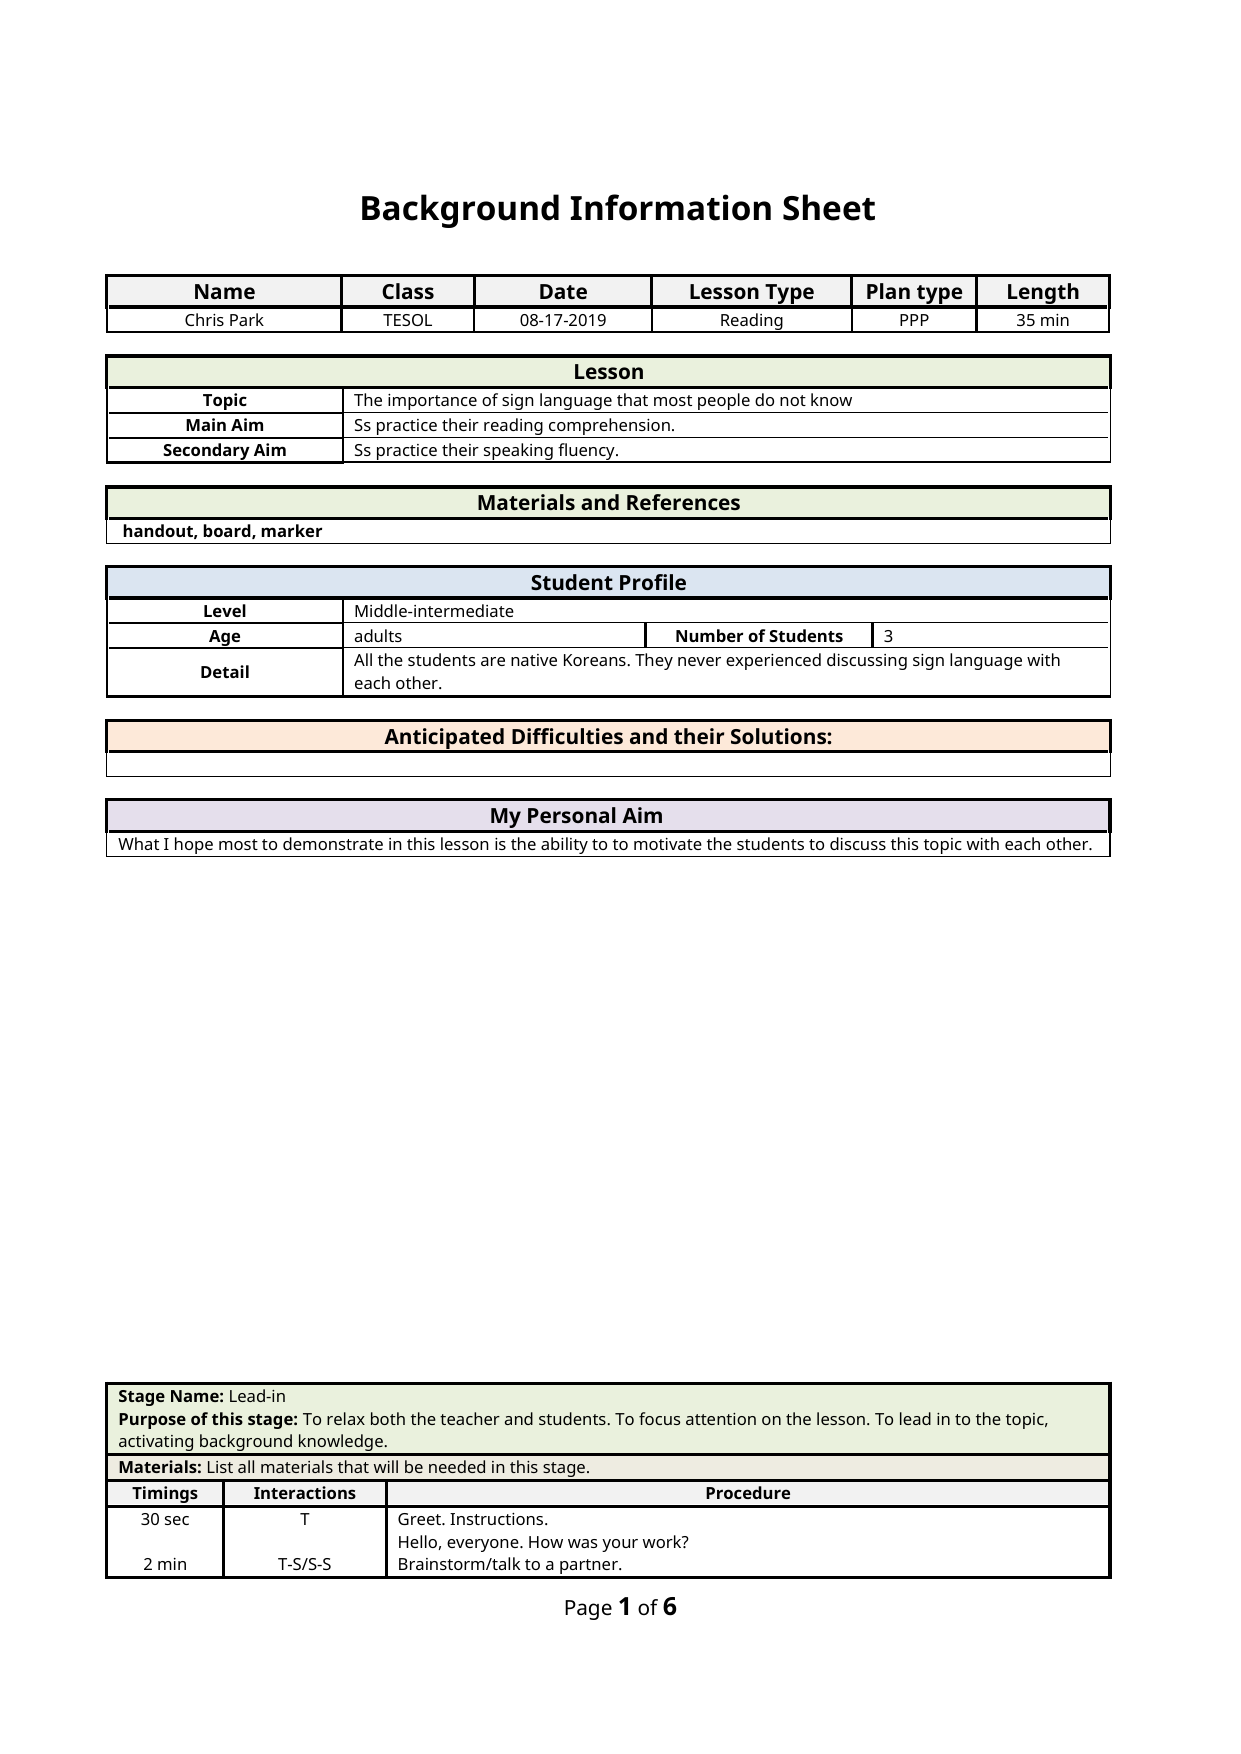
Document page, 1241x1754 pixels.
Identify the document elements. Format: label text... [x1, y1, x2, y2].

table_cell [388, 1508, 1108, 1576]
table_cell Detail [108, 648, 342, 694]
table_cell All the students are native Koreans. They never experienced discussing sign language with each other. [344, 647, 1110, 694]
table_cell adults [344, 623, 644, 647]
table_cell 3 [874, 622, 1110, 647]
table_cell handout, board, marker [107, 517, 1110, 543]
table_cell Level [108, 597, 342, 622]
table_header Anticipated Difficulties and their Solutions: [108, 722, 1109, 750]
table_cell 30 sec 2 min 30 sec [108, 1508, 222, 1576]
table_cell T T-S/S-S T-S [225, 1508, 385, 1576]
table_cell 08-17-2019 [475, 309, 651, 331]
table_cell [107, 750, 1110, 776]
table_header Materials and References [108, 489, 1109, 517]
table_header Lesson Type [653, 277, 850, 305]
table_header Date [476, 277, 650, 305]
table_header Length [978, 277, 1108, 305]
table_cell Age [108, 623, 342, 647]
table_cell Number of Students [647, 623, 871, 647]
table_header Stage Name: Lead-in Purpose of this stage: To relax both the teacher and students. To focus attention on the lesson. To lead in to the topic, activating background knowledge. [108, 1385, 1108, 1453]
table_cell Reading [653, 309, 851, 331]
table_cell PPP [853, 309, 975, 331]
table_cell TESOL [343, 309, 473, 331]
table_cell Main Aim [108, 413, 342, 437]
table_cell Topic [108, 387, 342, 412]
table_cell Materials: List all materials that will be needed in this stage. [108, 1456, 1108, 1479]
table_cell 35 min [978, 305, 1108, 331]
table_cell Ss practice their speaking fluency. [344, 437, 1110, 461]
table_cell The importance of sign language that most people do not know [344, 386, 1110, 412]
table_cell What I hope most to demonstrate in this lesson is the ability to to motivate the students to discuss this topic with each other. [107, 830, 1109, 856]
table_cell Procedure [388, 1482, 1108, 1504]
table_cell Interactions [225, 1482, 385, 1504]
table_cell Ss practice their reading comprehension. [344, 412, 1110, 437]
table_header Lesson [108, 358, 1109, 386]
table_cell Chris Park [108, 306, 340, 331]
table_header Plan type [853, 277, 975, 305]
table_header My Personal Aim [108, 801, 1108, 830]
table_cell Secondary Aim [108, 438, 342, 461]
table_header Student Profile [108, 568, 1109, 596]
table_cell Middle-intermediate [344, 596, 1110, 622]
table_cell Timings [108, 1482, 222, 1504]
table_header Name [108, 277, 340, 305]
table_header Class [343, 277, 473, 305]
